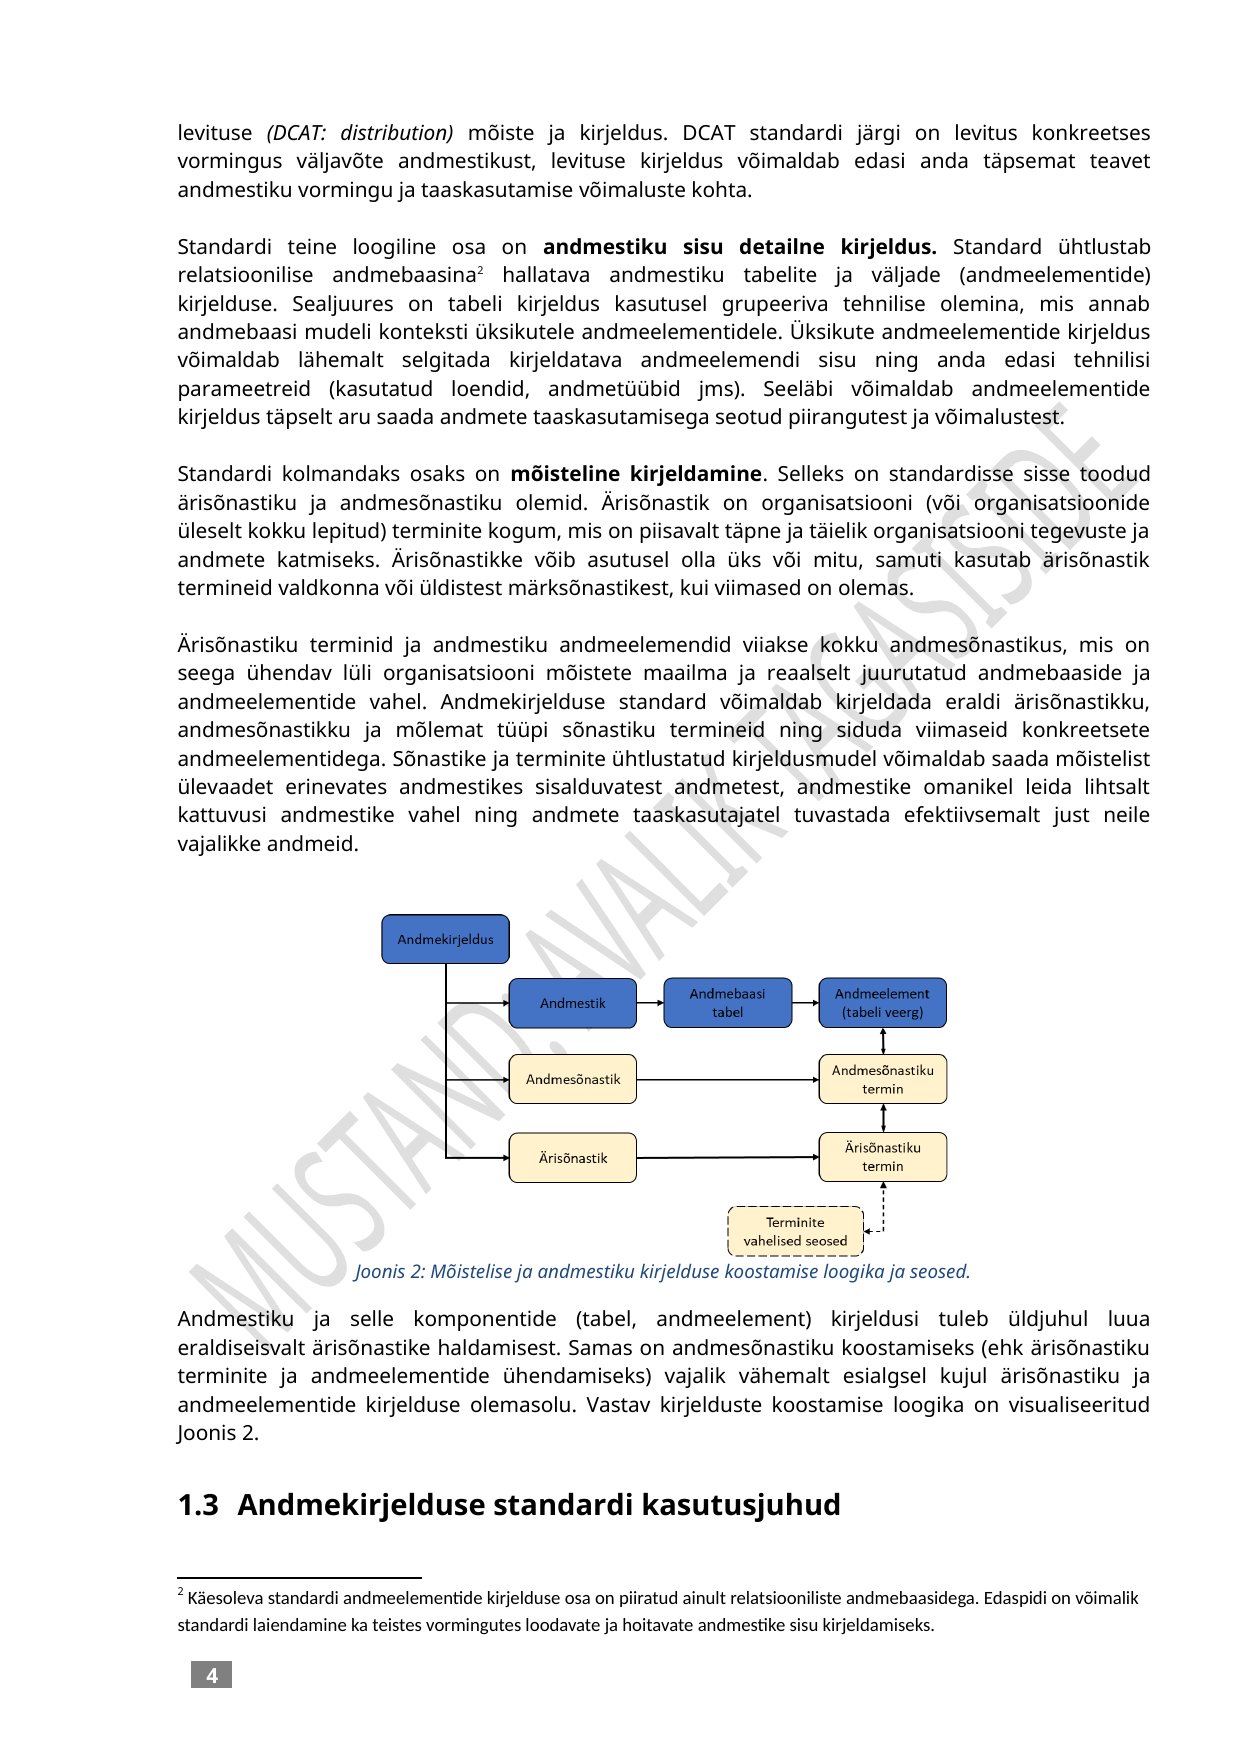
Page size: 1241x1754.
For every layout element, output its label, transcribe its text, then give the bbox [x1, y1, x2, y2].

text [177, 118, 1152, 203]
text Andmestiku ja selle komponentide (tabel, andmeelement) kirjeldusi tuleb üldjuhul luua eraldiseisvalt ärisõnastike haldamisest. Samas on andmesõnastiku koostamiseks (ehk ärisõnastiku terminite ja andmeelementide ühendamiseks) vajalik vähemalt esialgsel kujul ärisõnastiku ja andmeelementide kirjelduse olemasolu. Vastav kirjelduste koostamise loogika on visualiseeritud joonisel 2. [177, 1304, 1152, 1447]
subtitle Andmekirjelduse standardi kasutusjuhud [177, 1484, 1152, 1524]
text Standardi teine loogiline osa on andmestiku sisu detailne kirjeldus. Standard ühtlustab relatsioonilise andmebaasina hallatava andmestiku tabelite ja väljade (andmeelementide) kirjelduse. Sealjuures on tabeli kirjeldus kasutusel grupeeriva tehnilise olemina, mis annab andmebaasi mudeli konteksti üksikutele andmeelementidele. Üksikute andmeelementide kirjeldus võimaldab lähemalt selgitada kirjeldatava andmeelemendi sisu ning anda edasi tehnilisi parameetreid (kasutatud loendid, andmetüübid jms). Seeläbi võimaldab andmeelementide kirjeldus täpselt aru saada andmete taaskasutamisega seotud piirangutest ja võimalustest. [177, 232, 1152, 431]
text Ärisõnastiku terminid ja andmestiku andmeelemendid viiakse kokku andmesõnastikus, mis on seega ühendav lüli organisatsiooni mõistete maailma ja reaalselt juurutatud andmebaaside ja andmeelementide vahel. Andmekirjelduse standard võimaldab kirjeldada eraldi ärisõnastikku, andmesõnastikku ja mõlemat tüüpi sõnastiku termineid ning siduda viimaseid konkreetsete andmeelementidega. Sõnastike ja terminite ühtlustatud kirjeldusmudel võimaldab saada mõistelist ülevaadet erinevates andmestikes sisalduvatest andmetest, andmestike omanikel leida lihtsalt kattuvusi andmestike vahel ning andmete taaskasutajatel tuvastada efektiivsemalt just neile vajalikke andmeid. [177, 630, 1152, 857]
picture [381, 914, 948, 1259]
text Standardi kolmandaks osaks on mõisteline kirjeldamine. Selleks on standardisse sisse toodud ärisõnastiku ja andmesõnastiku olemid. Ärisõnastik on organisatsiooni (või organisatsioonide üleselt kokku lepitud) terminite kogum, mis on piisavalt täpne ja täielik organisatsiooni tegevuste ja andmete katmiseks. Ärisõnastikke võib asutusel olla üks või mitu, samuti kasutab ärisõnastik termineid valdkonna või üldistest märksõnastikest, kui viimased on olemas. [177, 459, 1152, 602]
